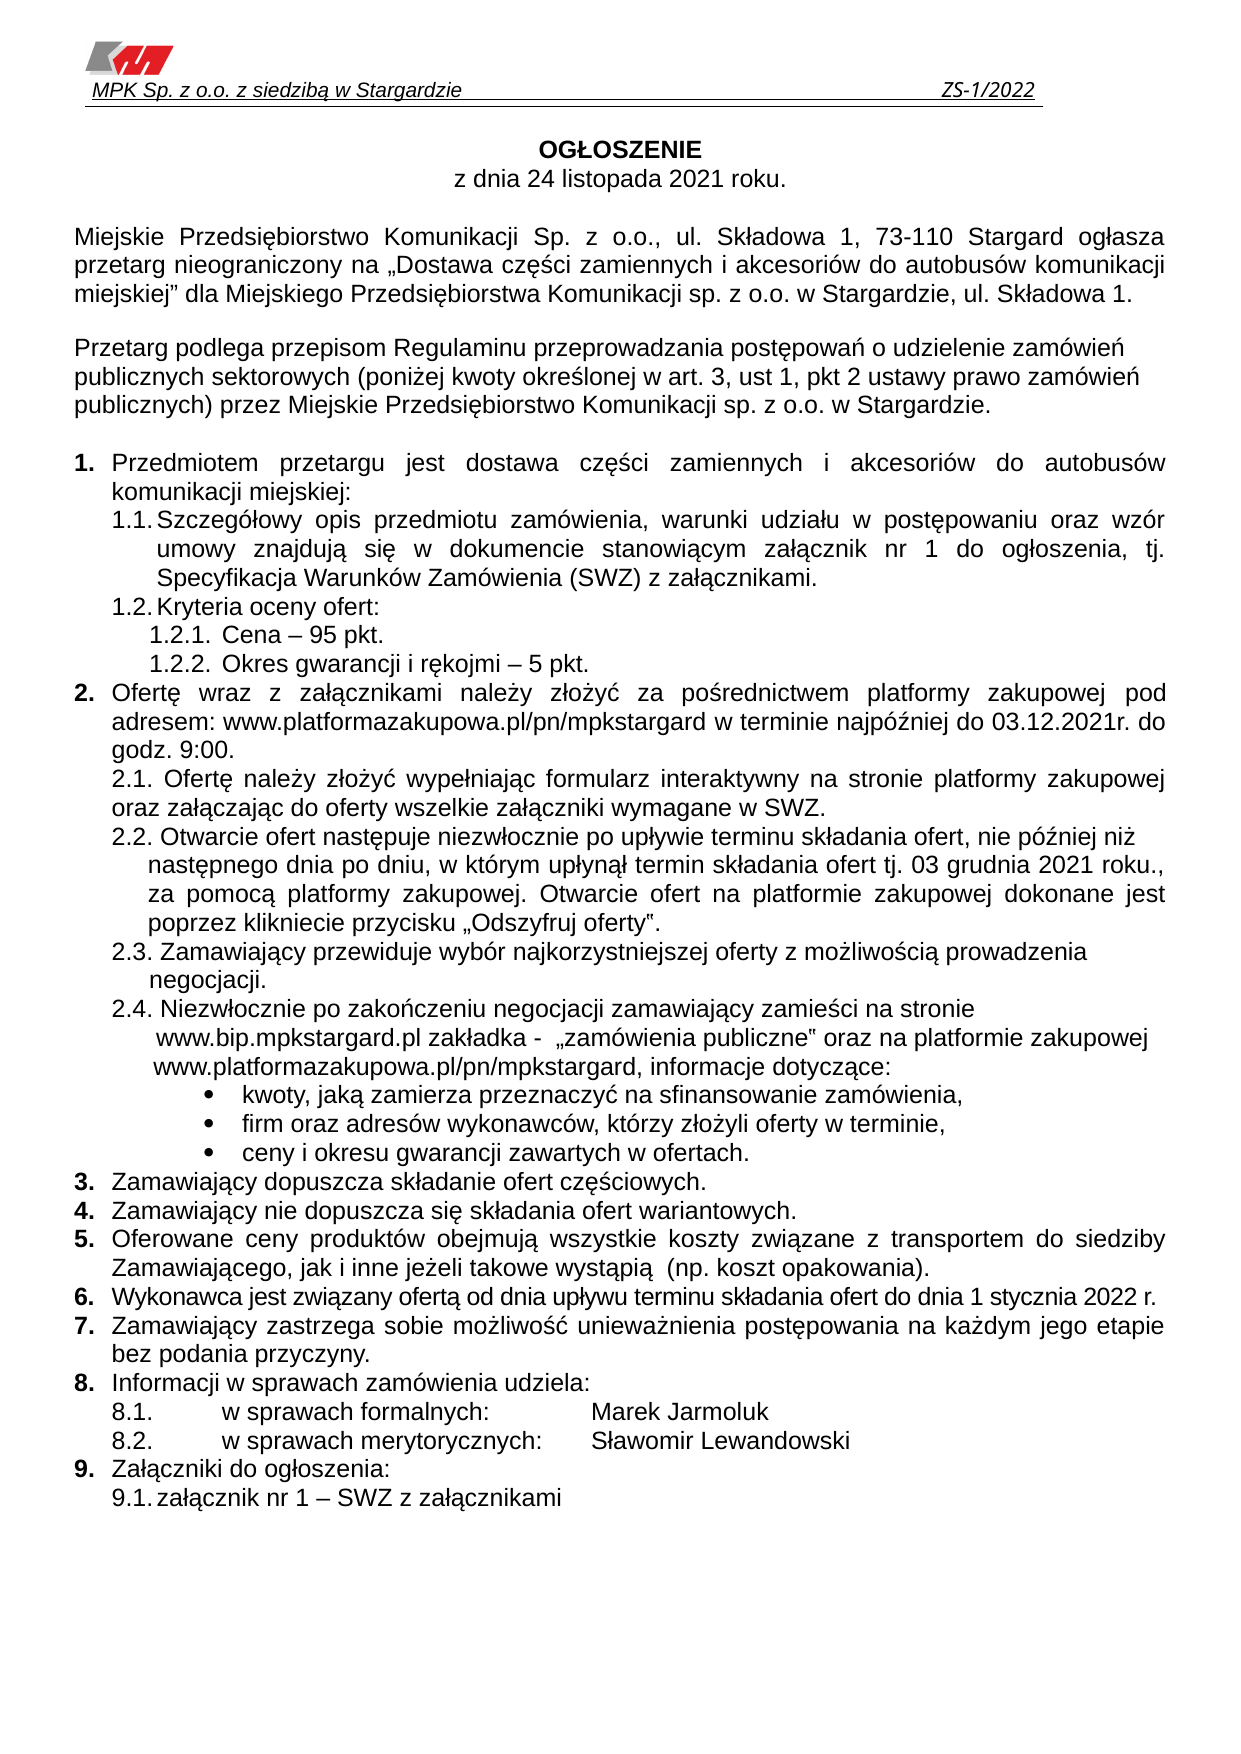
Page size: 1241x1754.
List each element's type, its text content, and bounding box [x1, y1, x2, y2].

list Zamawiający zastrzega sobie możliwość unieważnienia postępowania na każdym jego etapie bez podania przyczyny. [74, 1311, 1167, 1368]
list kwoty, jaką zamierza przeznaczyć na sfinansowanie zamówienia, [204, 1080, 1167, 1109]
text 2.2. Otwarcie ofert następuje niezwłocznie po upływie terminu składania ofert, nie później niż [111, 822, 1167, 850]
list Cena – 95 pkt. [149, 620, 1167, 649]
list Kryteria oceny ofert: [111, 592, 1167, 620]
list załącznik nr 1 – SWZ z załącznikami [111, 1483, 1167, 1512]
text 8.1. w sprawach formalnych: Marek Jarmoluk [111, 1397, 1167, 1426]
text z dnia 24 listopada 2021 roku. [74, 164, 1167, 193]
list Informacji w sprawach zamówienia udziela: [74, 1368, 1167, 1397]
list Zamawiający dopuszcza składanie ofert częściowych. [74, 1167, 1167, 1196]
list Przedmiotem przetargu jest dostawa części zamiennych i akcesoriów do autobusów komunikacji miejskiej: [74, 448, 1167, 505]
list Załączniki do ogłoszenia: [74, 1454, 1167, 1483]
text www.bip.mpkstargard.pl zakładka - „zamówienia publiczne‟ oraz na platformie zakupowej [111, 1023, 1167, 1052]
text negocjacji. [111, 965, 1167, 994]
list ceny i okresu gwarancji zawartych w ofertach. [204, 1138, 1167, 1167]
text 2.3. Zamawiający przewiduje wybór najkorzystniejszej oferty z możliwością prowadzenia [111, 937, 1167, 965]
list Szczegółowy opis przedmiotu zamówienia, warunki udziału w postępowaniu oraz wzór umowy znajdują się w dokumencie stanowiącym załącznik nr 1 do ogłoszenia, tj. Specyfikacja Warunków Zamówienia (SWZ) z załącznikami. [111, 505, 1167, 592]
list Zamawiający nie dopuszcza się składania ofert wariantowych. [74, 1196, 1167, 1224]
text Miejskie Przedsiębiorstwo Komunikacji Sp. z o.o., ul. Składowa 1, 73-110 Stargard ogłasza przetarg nieograniczony na „Dostawa części zamiennych i akcesoriów do autobusów komunikacji miejskiej” dla Miejskiego Przedsiębiorstwa Komunikacji sp. z o.o. w Stargardzie, ul. Składowa 1. [74, 222, 1167, 308]
text 2.4. Niezwłocznie po zakończeniu negocjacji zamawiający zamieści na stronie [111, 994, 1167, 1023]
text następnego dnia po dniu, w którym upłynął termin składania ofert tj. 03 grudnia 2021 roku., za pomocą platformy zakupowej. Otwarcie ofert na platformie zakupowej dokonane jest poprzez klikniecie przycisku „Odszyfruj oferty‟. [148, 850, 1167, 937]
list Wykonawca jest związany ofertą od dnia upływu terminu składania ofert do dnia 1 stycznia 2022 r. [74, 1282, 1167, 1311]
list Ofertę wraz z załącznikami należy złożyć za pośrednictwem platformy zakupowej pod adresem: www.platformazakupowa.pl/pn/mpkstargard w terminie najpóźniej do 03.12.2021r. do godz. 9:00. [74, 678, 1167, 764]
list Okres gwarancji i rękojmi – 5 pkt. [149, 649, 1167, 678]
picture [85, 41, 174, 75]
list firm oraz adresów wykonawców, którzy złożyli oferty w terminie, [204, 1109, 1167, 1138]
text 2.1. Ofertę należy złożyć wypełniając formularz interaktywny na stronie platformy zakupowej oraz załączając do oferty wszelkie załączniki wymagane w SWZ. [111, 764, 1167, 822]
text www.platformazakupowa.pl/pn/mpkstargard, informacje dotyczące: [111, 1052, 1167, 1080]
text OGŁOSZENIE [74, 135, 1167, 164]
text Przetarg podlega przepisom Regulaminu przeprowadzania postępowań o udzielenie zamówień publicznych sektorowych (poniżej kwoty określonej w art. 3, ust 1, pkt 2 ustawy prawo zamówień publicznych) przez Miejskie Przedsiębiorstwo Komunikacji sp. z o.o. w Stargardzie. [74, 333, 1167, 419]
text 8.2. w sprawach merytorycznych: Sławomir Lewandowski [111, 1426, 1167, 1454]
list Oferowane ceny produktów obejmują wszystkie koszty związane z transportem do siedziby Zamawiającego, jak i inne jeżeli takowe wystąpią (np. koszt opakowania). [74, 1224, 1167, 1282]
